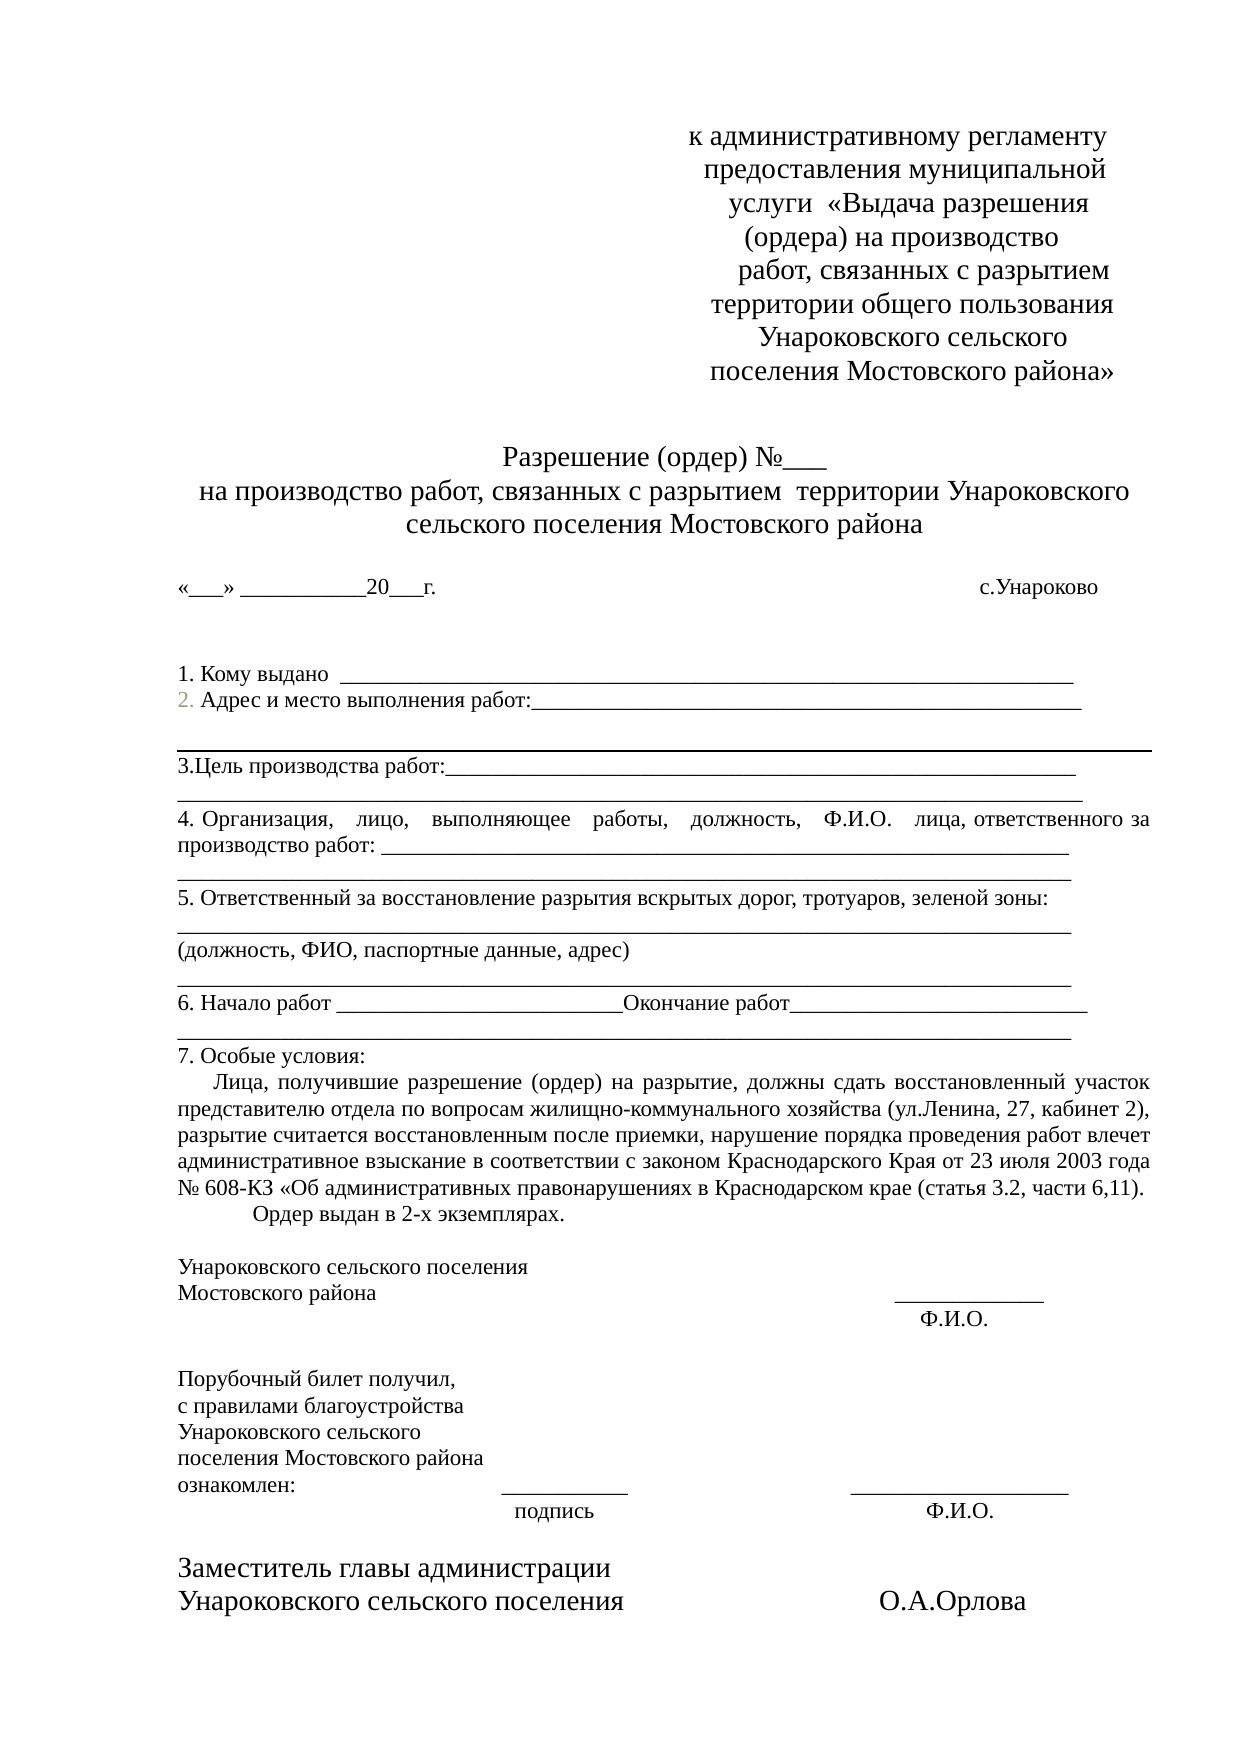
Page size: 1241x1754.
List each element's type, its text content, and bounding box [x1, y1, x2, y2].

text «___» ___________20___г. с.Унароково [177, 573, 1152, 600]
text 1. Кому выдано ________________________________________________________________ [177, 659, 1152, 686]
text поселения Мостовского района» [177, 353, 1152, 386]
text (ордера) на производство [177, 219, 1152, 252]
text Унароковского сельского [177, 1418, 1152, 1444]
text 6. Начало работ _________________________Окончание работ__________________________ [177, 989, 1152, 1016]
text ______________________________________________________________________________ [177, 857, 1152, 884]
text Порубочный билет получил, [177, 1365, 1152, 1392]
text Унароковского сельского [177, 319, 1152, 353]
text 3.Цель производства работ:_______________________________________________________ [177, 752, 1152, 778]
text ______________________________________________________________________________ [177, 963, 1152, 989]
text Мостовского района _____________ Ф.И.О. [177, 1279, 1152, 1332]
text работ, связанных с разрытием [594, 252, 1152, 286]
text 2. Адрес и место выполнения работ:________________________________________________ [177, 686, 1152, 712]
text Разрешение (ордер) №___ [177, 439, 1152, 473]
text _______________________________________________________________________________ [177, 778, 1152, 805]
text (должность, ФИО, паспортные данные, адрес) [177, 937, 1152, 963]
text подпись Ф.И.О. [177, 1497, 1152, 1523]
text Унароковского сельского поселения О.А.Орлова [177, 1583, 1152, 1617]
text 4. Организация, лицо, выполняющее работы, должность, Ф.И.О. лица, ответственного за производство работ: ____________________________________________________________ [177, 805, 1152, 857]
text к административному регламенту [177, 118, 1152, 152]
text услуги «Выдача разрешения [177, 185, 1152, 219]
text с правилами благоустройства [177, 1392, 1152, 1418]
text поселения Мостовского района [177, 1444, 1152, 1471]
text Унароковского сельского поселения [177, 1253, 1152, 1279]
text на производство работ, связанных с разрытием территории Унароковского сельского поселения Мостовского района [177, 473, 1152, 540]
text ознакомлен: ___________ ___________________ [177, 1471, 1152, 1497]
text Ордер выдан в 2-х экземплярах. [177, 1200, 1152, 1226]
text ______________________________________________________________________________ [177, 910, 1152, 937]
text Заместитель главы администрации [177, 1550, 1152, 1583]
text 5. Ответственный за восстановление разрытия вскрытых дорог, тротуаров, зеленой зоны: [177, 884, 1152, 910]
text ______________________________________________________________________________ [177, 1016, 1152, 1042]
text территории общего пользования [177, 286, 1152, 319]
text 7. Особые условия: [177, 1042, 1152, 1068]
text предоставления муниципальной [177, 152, 1152, 185]
text Лица, получившие разрешение (ордер) на разрытие, должны сдать восстановленный участок представителю отдела по вопросам жилищно-коммунального хозяйства (ул.Ленина, 27, кабинет 2), разрытие считается восстановленным после приемки, нарушение порядка проведения работ влечет административное взыскание в соответствии с законом Краснодарского Края от 23 июля 2003 года № 608-КЗ «Об административных правонарушениях в Краснодарском крае (статья 3.2, части 6,11). [177, 1068, 1152, 1200]
